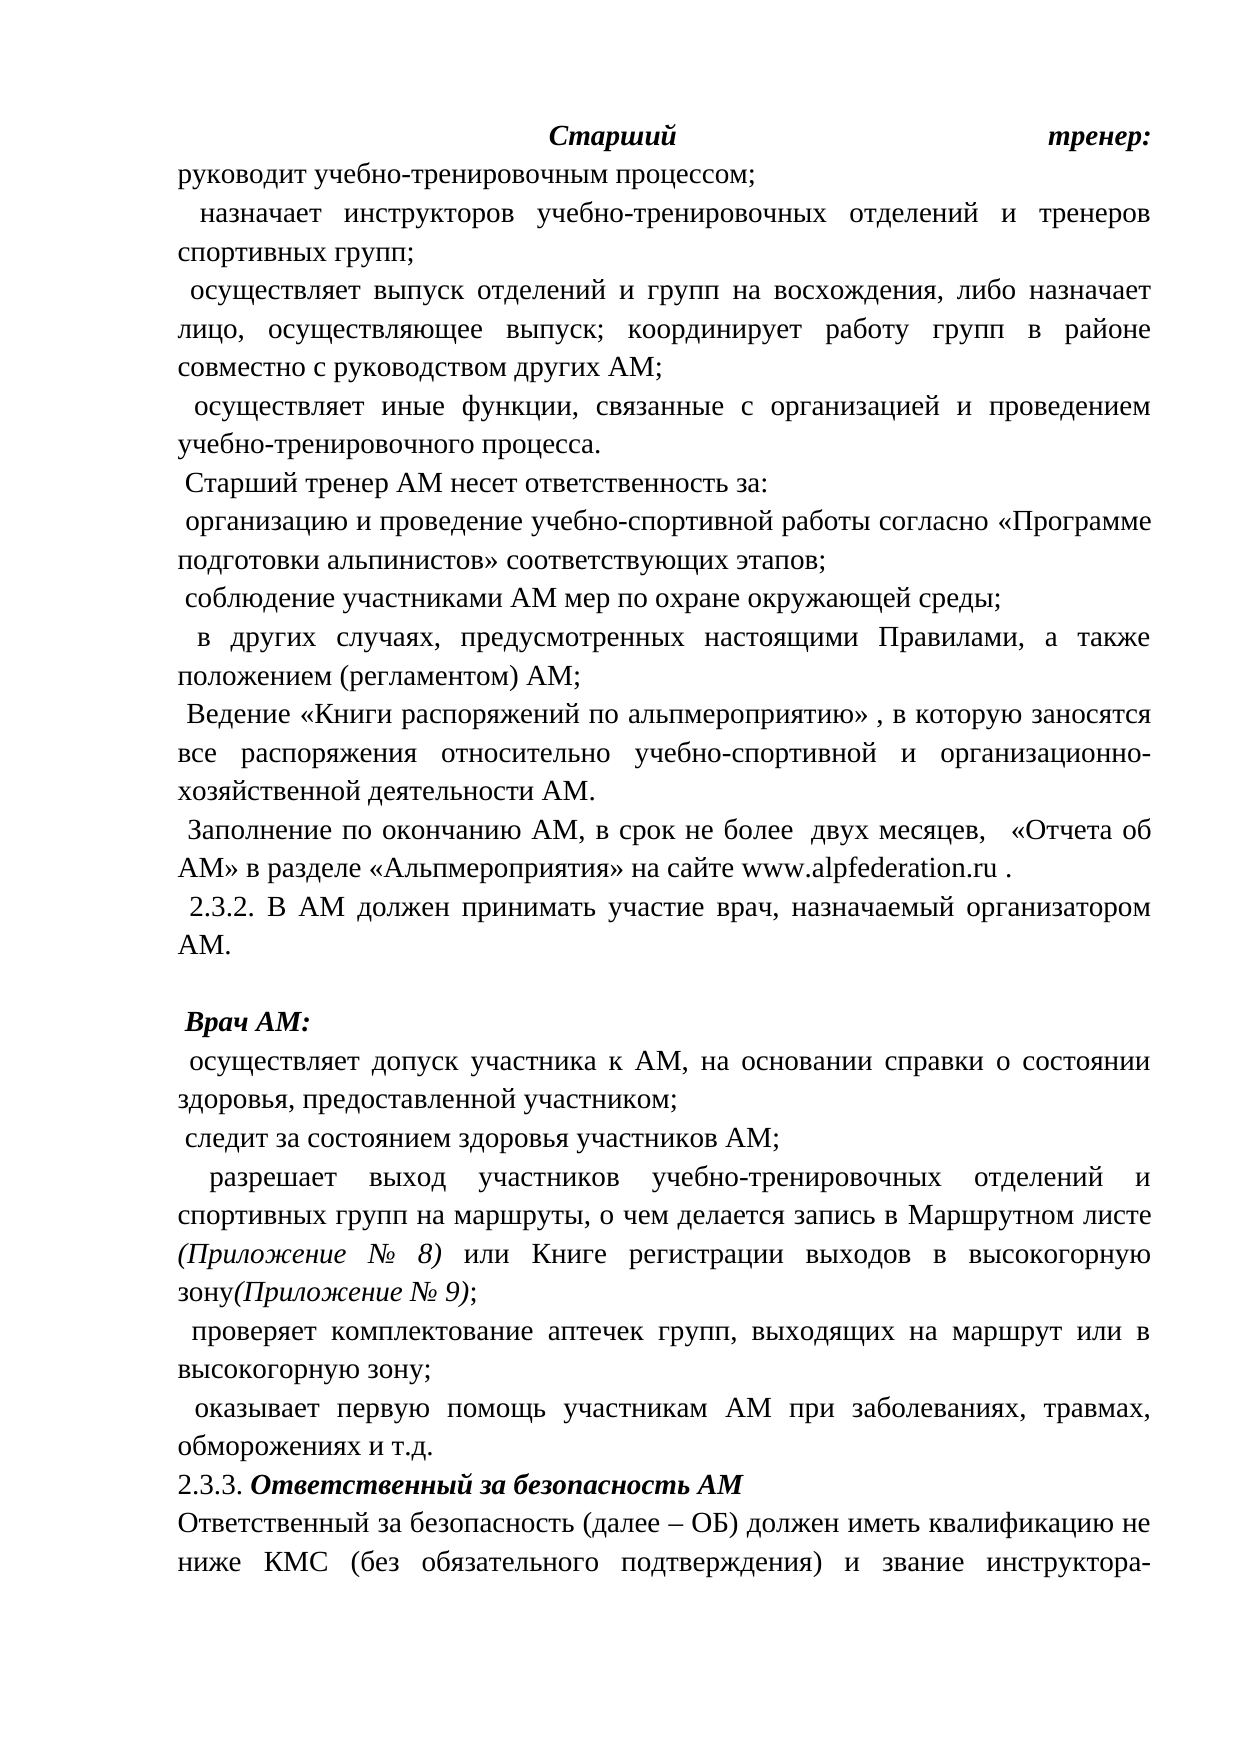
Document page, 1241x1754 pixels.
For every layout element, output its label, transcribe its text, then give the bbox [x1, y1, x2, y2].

text 2.3.2. В АМ должен принимать участие врач, назначаемый организатором АМ. [177, 889, 1152, 961]
text Старший тренер АМ несет ответственность за: [177, 465, 1152, 498]
text разрешает выход участников учебно-тренировочных отделений и спортивных групп на маршруты, о чем делается запись в Маршрутном листе (Приложение № 8) или Книге регистрации выходов в высокогорную зону(Приложение № 9); [177, 1159, 1152, 1308]
text следит за состоянием здоровья участников АМ; [177, 1120, 1152, 1154]
text соблюдение участниками АМ мер по охране окружающей среды; [177, 581, 1152, 614]
text Заполнение по окончанию АМ, в срок не более двух месяцев, «Отчета об АМ» в разделе «Альпмероприятия» на сайте www.alpfederation.ru . [177, 812, 1152, 884]
text оказывает первую помощь участникам АМ при заболеваниях, травмах, обморожениях и т.д. [177, 1390, 1152, 1462]
text Старший тренер: руководит учебно-тренировочным процессом; [177, 118, 1152, 190]
text организацию и проведение учебно-спортивной работы согласно «Программе подготовки альпинистов» соответствующих этапов; [177, 503, 1152, 576]
text осуществляет допуск участника к АМ, на основании справки о состоянии здоровья, предоставленной участником; [177, 1043, 1152, 1115]
text в других случаях, предусмотренных настоящими Правилами, а также положением (регламентом) АМ; [177, 619, 1152, 691]
text осуществляет иные функции, связанные с организацией и проведением учебно-тренировочного процесса. [177, 388, 1152, 460]
text 2.3.3. Ответственный за безопасность АМ [177, 1467, 1152, 1501]
text Врач АМ: [177, 1004, 1152, 1038]
text осуществляет выпуск отделений и групп на восхождения, либо назначает лицо, осуществляющее выпуск; координирует работу групп в районе совместно с руководством других АМ; [177, 272, 1152, 383]
text назначает инструкторов учебно-тренировочных отделений и тренеров спортивных групп; [177, 195, 1152, 267]
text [177, 1506, 1152, 1578]
text проверяет комплектование аптечек групп, выходящих на маршрут или в высокогорную зону; [177, 1313, 1152, 1385]
text Ведение «Книги распоряжений по альпмероприятию» , в которую заносятся все распоряжения относительно учебно-спортивной и организационно-хозяйственной деятельности АМ. [177, 696, 1152, 807]
